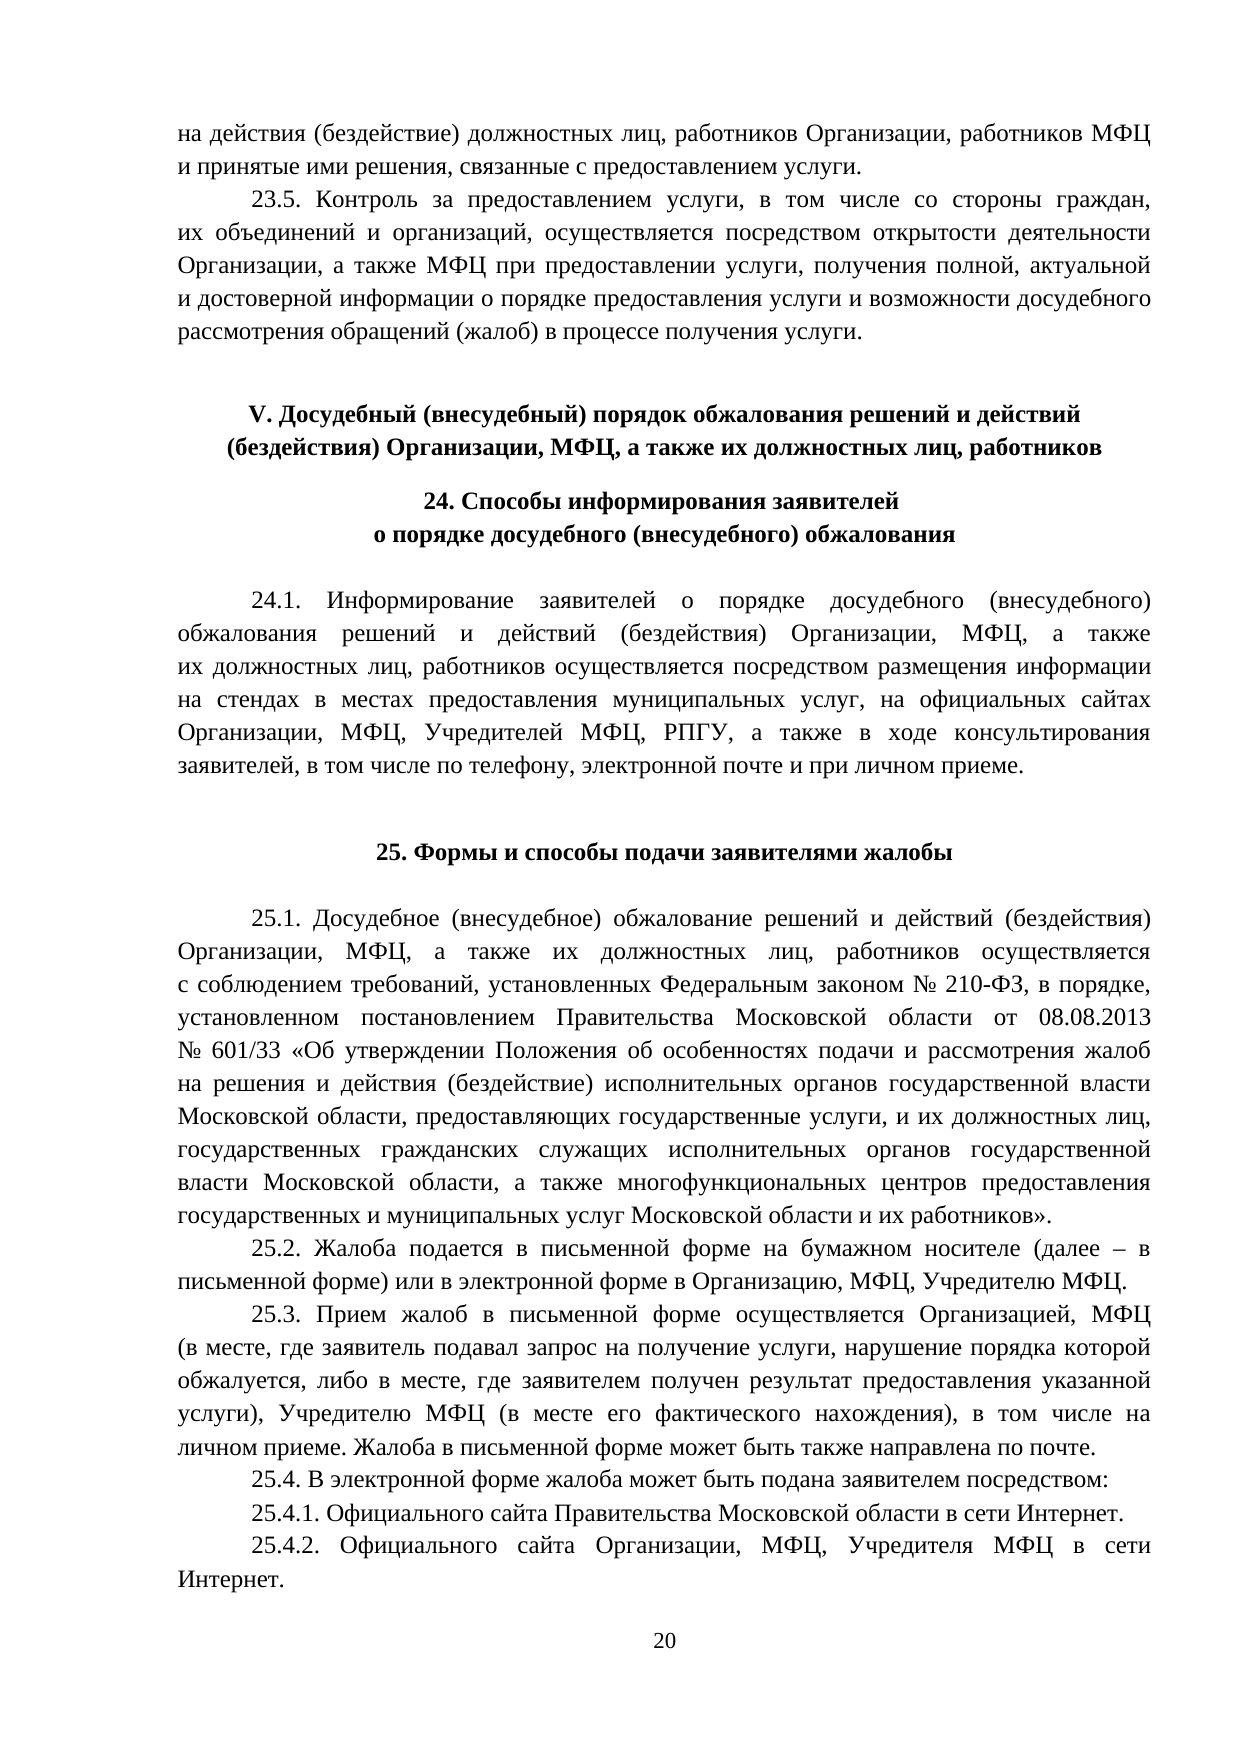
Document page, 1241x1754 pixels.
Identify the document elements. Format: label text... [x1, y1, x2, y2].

text 25.2. Жалоба подается в письменной форме на бумажном носителе (далее – в письменной форме) или в электронной форме в Организацию, МФЦ, Учредителю МФЦ. [177, 1233, 1152, 1295]
text 24.1. Информирование заявителей о порядке досудебного (внесудебного) обжалования решений и действий (бездействия) Организации, МФЦ, а также их должностных лиц, работников осуществляется посредством размещения информации на стендах в местах предоставления муниципальных услуг, на официальных сайтах Организации, МФЦ, Учредителей МФЦ, РПГУ, а также в ходе консультирования заявителей, в том числе по телефону, электронной почте и при личном приеме. [177, 585, 1152, 779]
text 25.3. Прием жалоб в письменной форме осуществляется Организацией, МФЦ (в месте, где заявитель подавал запрос на получение услуги, нарушение порядка которой обжалуется, либо в месте, где заявителем получен результат предоставления указанной услуги), Учредителю МФЦ (в месте его фактического нахождения), в том числе на личном приеме. Жалоба в письменной форме может быть также направлена по почте. [177, 1299, 1152, 1460]
text 25.4.1. Официального сайта Правительства Московской области в сети Интернет. [177, 1498, 1152, 1526]
subtitle V. Досудебный (внесудебный) порядок обжалования решений и действий (бездействия) Организации, МФЦ, а также их должностных лиц, работников [177, 399, 1152, 461]
text 25.4.2. Официального сайта Организации, МФЦ, Учредителя МФЦ в сети Интернет. [177, 1531, 1152, 1592]
subtitle 25. Формы и способы подачи заявителями жалобы [177, 837, 1152, 866]
text 25.4. В электронной форме жалоба может быть подана заявителем посредством: [177, 1464, 1152, 1493]
list 23.5. Контроль за предоставлением услуги, в том числе со стороны граждан, их объединений и организаций, осуществляется посредством открытости деятельности Организации, а также МФЦ при предоставлении услуги, получения полной, актуальной и достоверной информации о порядке предоставления услуги и возможности досудебного рассмотрения обращений (жалоб) в процессе получения услуги. [177, 184, 1152, 345]
text 25.1. Досудебное (внесудебное) обжалование решений и действий (бездействия) Организации, МФЦ, а также их должностных лиц, работников осуществляется с соблюдением требований, установленных Федеральным законом № 210-ФЗ, в порядке, установленном постановлением Правительства Московской области от 08.08.2013 № 601/33 «Об утверждении Положения об особенностях подачи и рассмотрения жалоб на решения и действия (бездействие) исполнительных органов государственной власти Московской области, предоставляющих государственные услуги, и их должностных лиц, государственных гражданских служащих исполнительных органов государственной власти Московской области, а также многофункциональных центров предоставления государственных и муниципальных услуг Московской области и их работников». [177, 903, 1152, 1229]
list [177, 118, 1152, 180]
subtitle 24. Способы информирования заявителей о порядке досудебного (внесудебного) обжалования [177, 486, 1152, 548]
